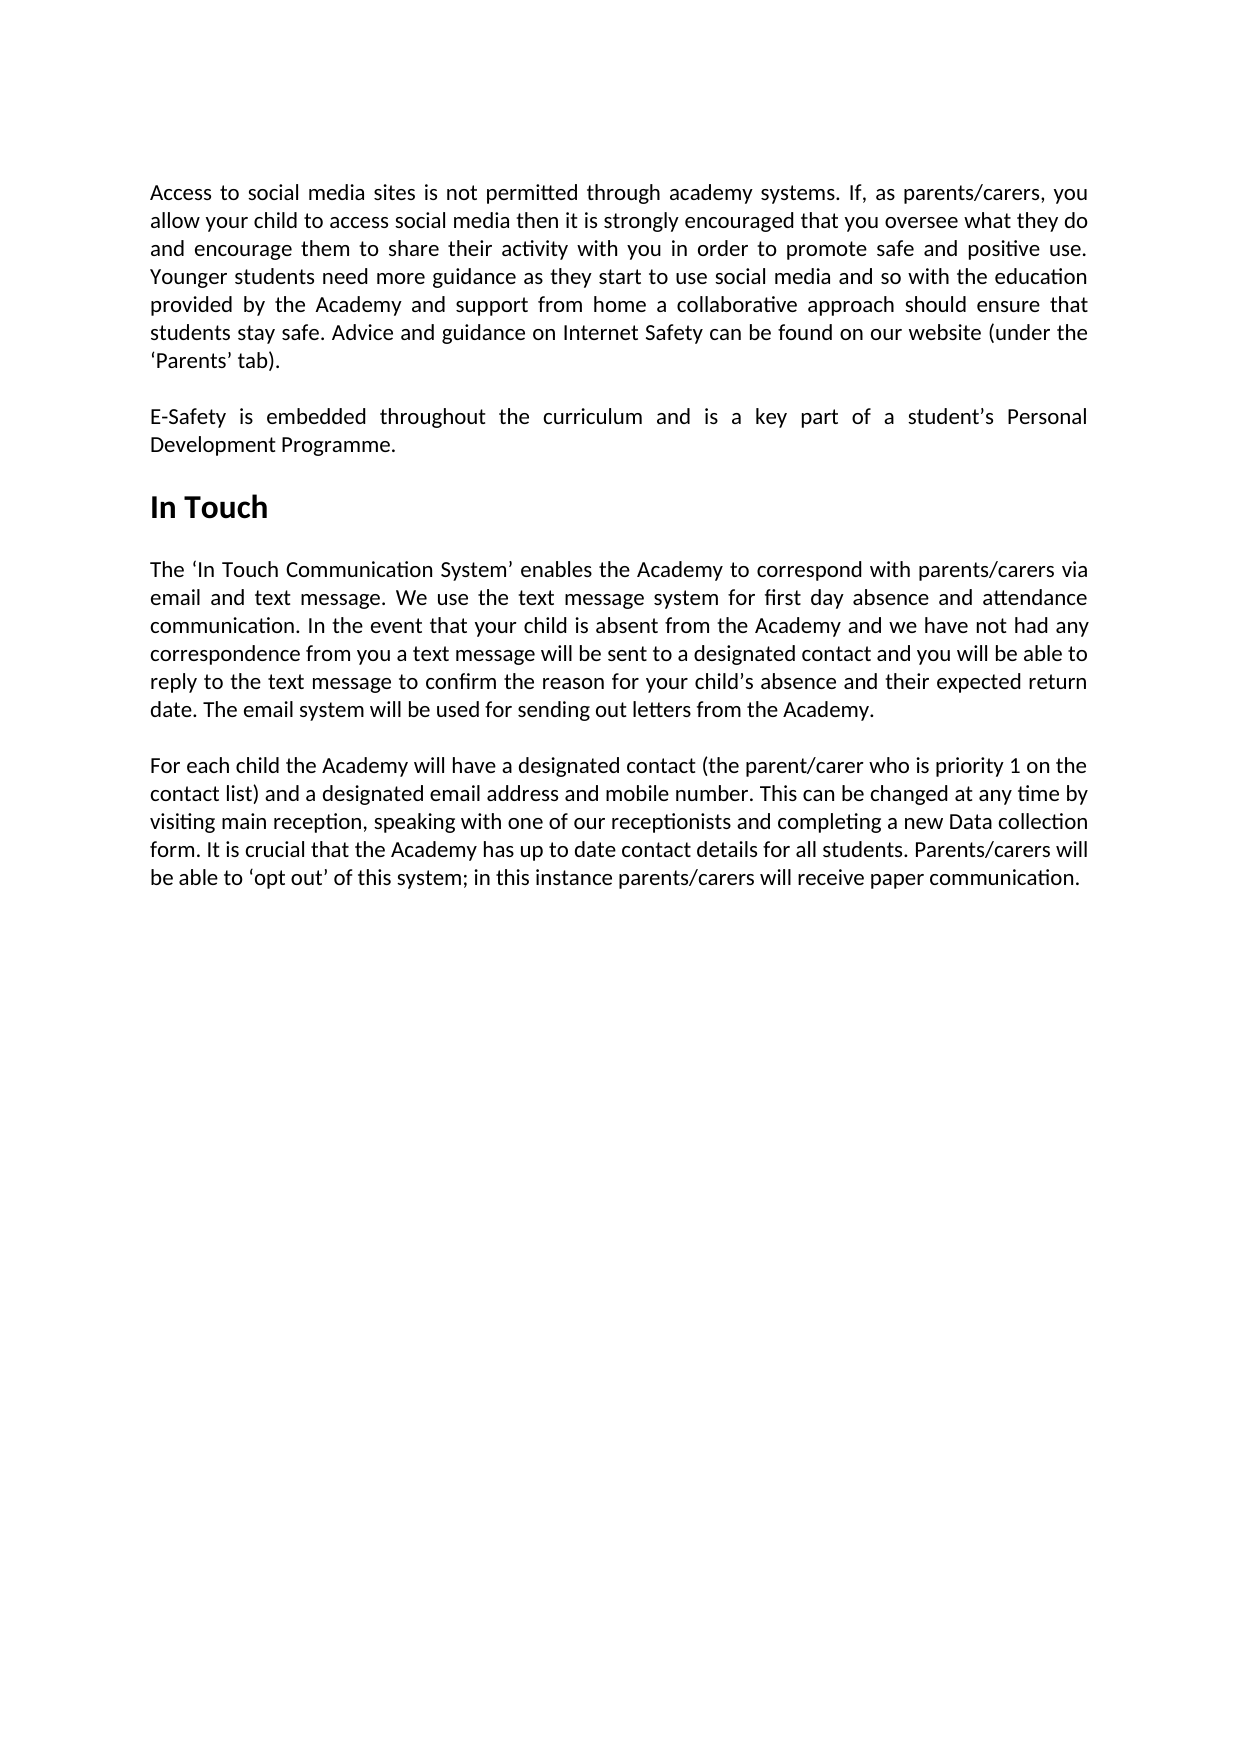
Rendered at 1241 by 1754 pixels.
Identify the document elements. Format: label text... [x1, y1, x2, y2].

text Access to social media sites is not permitted through academy systems. If, as parents/carers, you allow your child to access social media then it is strongly encouraged that you oversee what they do and encourage them to share their activity with you in order to promote safe and positive use. Younger students need more guidance as they start to use social media and so with the education provided by the Academy and support from home a collaborative approach should ensure that students stay safe. Advice and guidance on Internet Safety can be found on our website (under the ‘Parents’ tab). [150, 178, 1090, 374]
text E-Safety is embedded throughout the curriculum and is a key part of a student’s Personal Development Programme. [150, 402, 1090, 458]
text For each child the Academy will have a designated contact (the parent/carer who is priority 1 on the contact list) and a designated email address and mobile number. This can be changed at any time by visiting main reception, speaking with one of our receptionists and completing a new Data collection form. It is crucial that the Academy has up to date contact details for all students. Parents/carers will be able to ‘opt out’ of this system; in this instance parents/carers will receive paper communication. [150, 751, 1090, 891]
text In Touch [150, 486, 1090, 527]
text The ‘In Touch Communication System’ enables the Academy to correspond with parents/carers via email and text message. We use the text message system for first day absence and attendance communication. In the event that your child is absent from the Academy and we have not had any correspondence from you a text message will be sent to a designated contact and you will be able to reply to the text message to confirm the reason for your child’s absence and their expected return date. The email system will be used for sending out letters from the Academy. [150, 555, 1090, 723]
